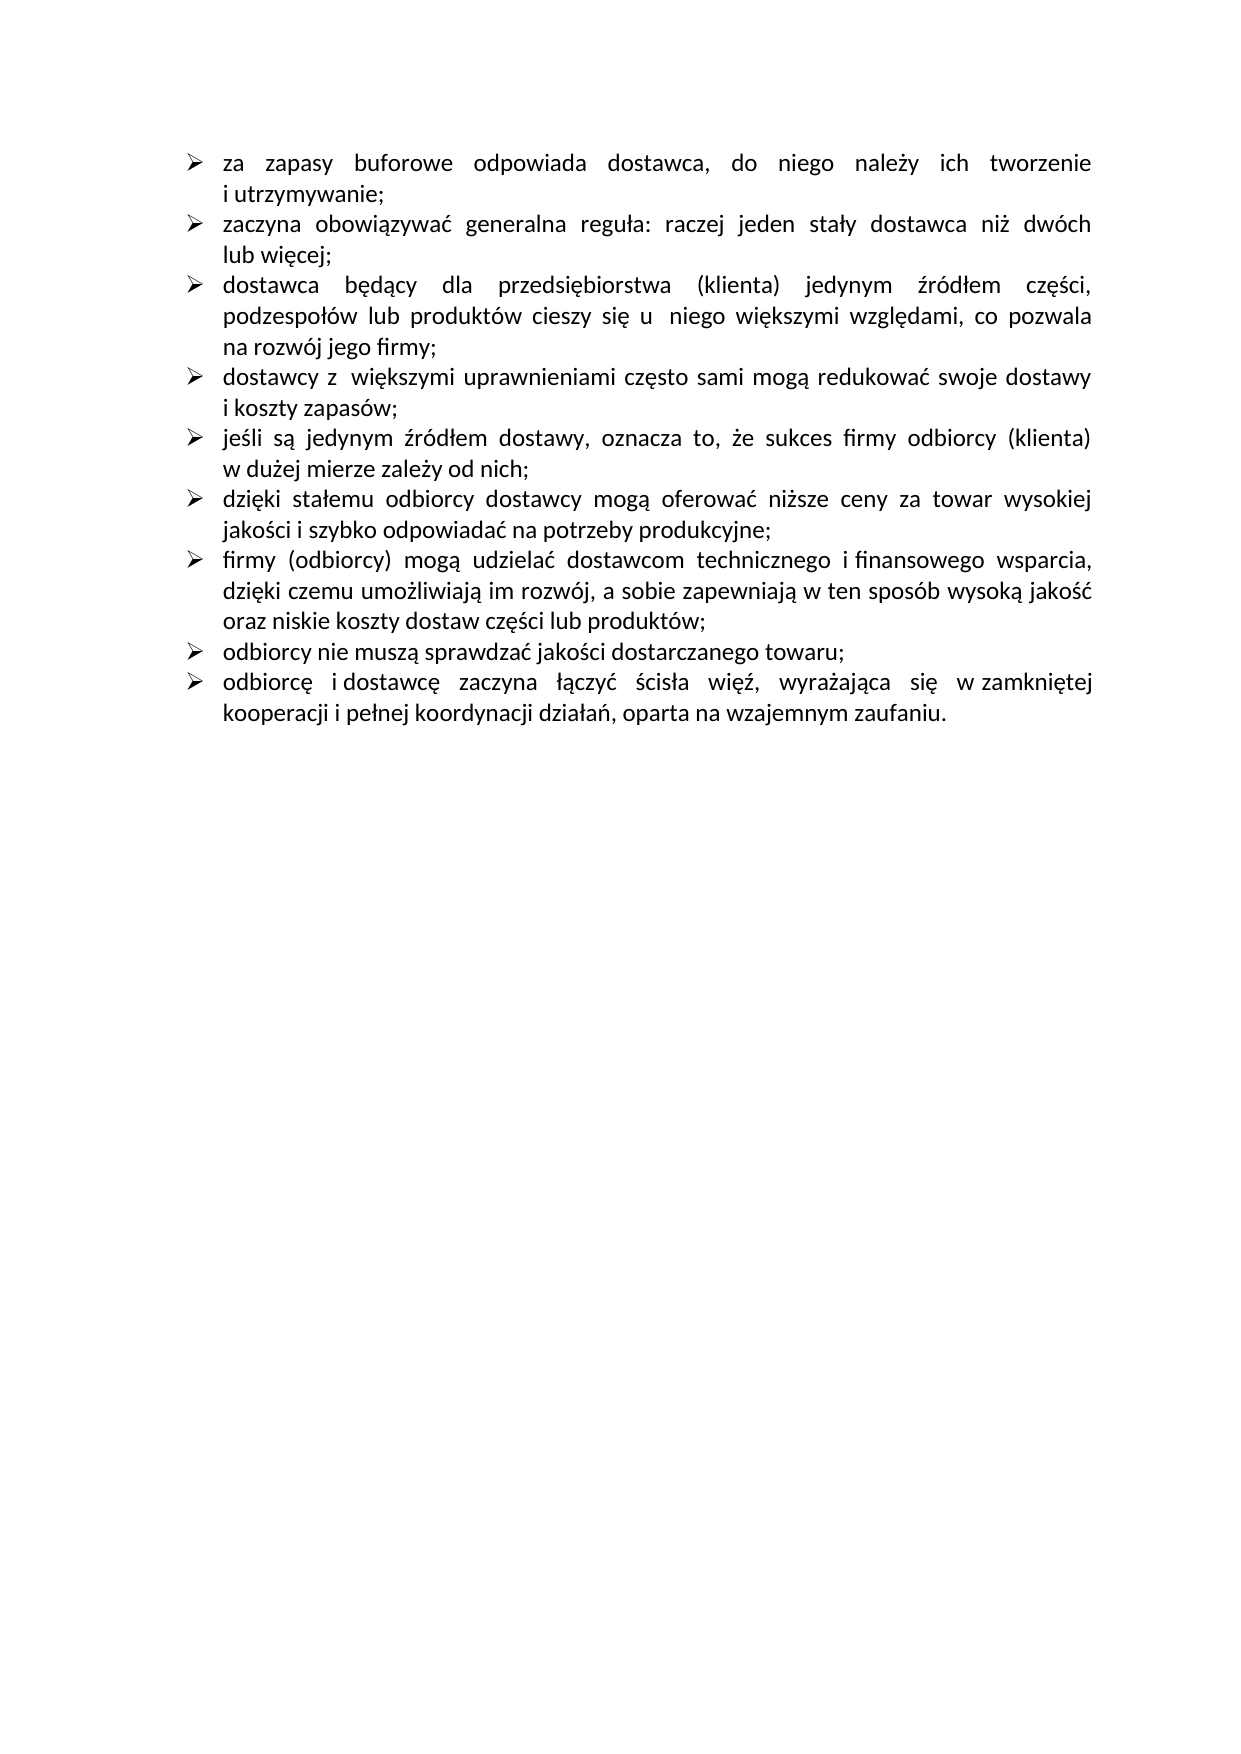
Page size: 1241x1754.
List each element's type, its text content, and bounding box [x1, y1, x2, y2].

list za zapasy buforowe odpowiada dostawca, do niego należy ich tworzenie i utrzymywanie; [185, 148, 1093, 209]
list odbiorcy nie muszą sprawdzać jakości dostarczanego towaru; [185, 636, 1093, 666]
list zaczyna obowiązywać generalna reguła: raczej jeden stały dostawca niż dwóch lub więcej; [185, 209, 1093, 270]
list firmy (odbiorcy) mogą udzielać dostawcom technicznego i finansowego wsparcia, dzięki czemu umożliwiają im rozwój, a sobie zapewniają w ten sposób wysoką jakość oraz niskie koszty dostaw części lub produktów; [185, 544, 1093, 636]
list odbiorcę i dostawcę zaczyna łączyć ścisła więź, wyrażająca się w zamkniętej kooperacji i pełnej koordynacji działań, oparta na wzajemnym zaufaniu. [185, 666, 1093, 727]
list dzięki stałemu odbiorcy dostawcy mogą oferować niższe ceny za towar wysokiej jakości i szybko odpowiadać na potrzeby produkcyjne; [185, 483, 1093, 544]
list dostawca będący dla przedsiębiorstwa (klienta) jedynym źródłem części, podzespołów lub produktów cieszy się u niego większymi względami, co pozwala na rozwój jego firmy; [185, 270, 1093, 361]
list dostawcy z większymi uprawnieniami często sami mogą redukować swoje dostawy i koszty zapasów; [185, 361, 1093, 422]
list jeśli są jedynym źródłem dostawy, oznacza to, że sukces firmy odbiorcy (klienta) w dużej mierze zależy od nich; [185, 422, 1093, 483]
